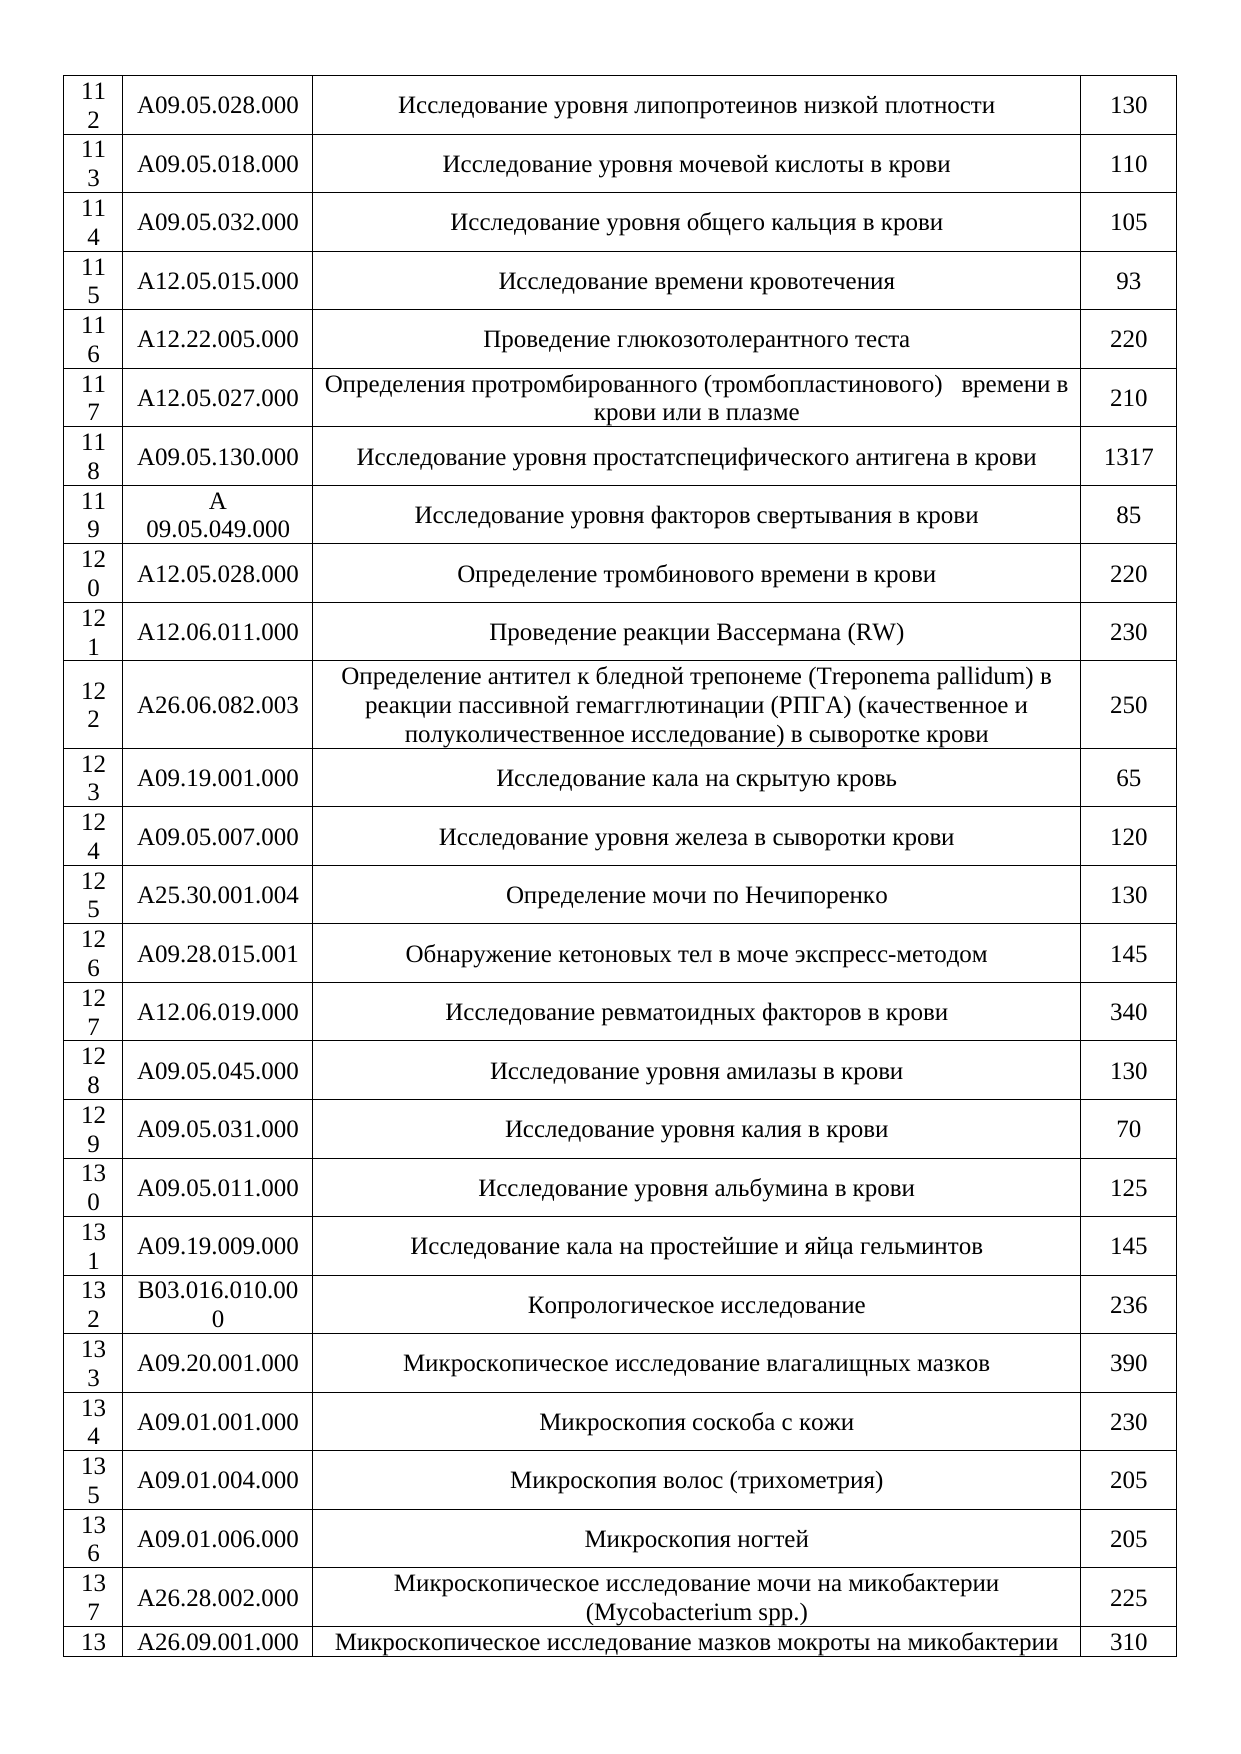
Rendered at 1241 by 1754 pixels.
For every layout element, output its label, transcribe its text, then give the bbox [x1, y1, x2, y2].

table_cell A09.01.001.000 [123, 1393, 312, 1450]
table_cell A09.05.045.000 [123, 1041, 312, 1099]
table_cell 127 [64, 983, 122, 1040]
table_cell Исследование кала на простейшие и яйца гельминтов [313, 1217, 1080, 1274]
table_cell B03.016.010.000 [123, 1276, 312, 1333]
table_cell 135 [64, 1451, 122, 1509]
table_cell Обнаружение кетоновых тел в моче экспресс-методом [313, 924, 1080, 982]
table_cell 118 [64, 427, 122, 485]
table_cell Исследование уровня амилазы в крови [313, 1041, 1080, 1099]
table_cell 93 [1081, 252, 1176, 309]
table_cell A09.05.028.000 [123, 76, 312, 133]
table_cell 115 [64, 252, 122, 309]
table_cell 145 [1081, 924, 1176, 982]
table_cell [313, 1627, 1080, 1656]
table_cell Исследование ревматоидных факторов в крови [313, 983, 1080, 1040]
table_cell 117 [64, 369, 122, 426]
table_cell A12.05.028.000 [123, 544, 312, 602]
table_cell Исследование уровня общего кальция в крови [313, 193, 1080, 251]
table_cell 65 [1081, 749, 1176, 806]
table_cell Определение антител к бледной трепонеме (Treponema pallidum) в реакции пассивной гемагглютинации (РПГА) (качественное и полуколичественное исследование) в сыворотке крови [313, 661, 1080, 748]
table_cell 145 [1081, 1217, 1176, 1274]
table_cell Исследование кала на скрытую кровь [313, 749, 1080, 806]
table_cell 128 [64, 1041, 122, 1099]
table_cell A09.05.011.000 [123, 1159, 312, 1216]
table_cell 132 [64, 1276, 122, 1333]
table_cell 116 [64, 310, 122, 368]
table_cell A12.06.019.000 [123, 983, 312, 1040]
table_cell 236 [1081, 1276, 1176, 1333]
table_cell Микроскопия ногтей [313, 1510, 1080, 1567]
table_cell 134 [64, 1393, 122, 1450]
table_cell А12.22.005.000 [123, 310, 312, 368]
table_cell Исследование уровня железа в сыворотки крови [313, 807, 1080, 865]
table_cell A09.05.031.000 [123, 1100, 312, 1157]
table_cell Определения протромбированного (тромбопластинового) времени в крови или в плазме [313, 369, 1080, 426]
table_cell 130 [1081, 866, 1176, 923]
table_cell Исследование уровня липопротеинов низкой плотности [313, 76, 1080, 133]
table_cell А09.19.009.000 [123, 1217, 312, 1274]
table_cell А09.05.018.000 [123, 135, 312, 192]
table_cell А 09.05.049.000 [123, 486, 312, 543]
table_cell 112 [64, 76, 122, 133]
table_cell 120 [1081, 807, 1176, 865]
table_cell A09.01.004.000 [123, 1451, 312, 1509]
table_cell Исследование времени кровотечения [313, 252, 1080, 309]
table_cell 210 [1081, 369, 1176, 426]
table_cell 105 [1081, 193, 1176, 251]
table_cell A25.30.001.004 [123, 866, 312, 923]
table_cell Исследование уровня альбумина в крови [313, 1159, 1080, 1216]
table_cell 1317 [1081, 427, 1176, 485]
table_cell А12.05.027.000 [123, 369, 312, 426]
table_cell 310 [1081, 1627, 1176, 1656]
table_cell Микроскопия волос (трихометрия) [313, 1451, 1080, 1509]
table_cell 114 [64, 193, 122, 251]
table_cell 125 [1081, 1159, 1176, 1216]
table_cell 119 [64, 486, 122, 543]
table_cell 126 [64, 924, 122, 982]
table_cell Исследование уровня простатспецифического антигена в крови [313, 427, 1080, 485]
table_cell А09.20.001.000 [123, 1334, 312, 1392]
table_cell Микроскопическое исследование влагалищных мазков [313, 1334, 1080, 1392]
table_cell Микроскопия соскоба с кожи [313, 1393, 1080, 1450]
table_cell 340 [1081, 983, 1176, 1040]
table_cell 130 [1081, 76, 1176, 133]
table_cell 113 [64, 135, 122, 192]
table_cell 230 [1081, 1393, 1176, 1450]
table_cell A09.01.006.000 [123, 1510, 312, 1567]
table_cell 85 [1081, 486, 1176, 543]
table_cell Исследование уровня мочевой кислоты в крови [313, 135, 1080, 192]
table_cell 205 [1081, 1451, 1176, 1509]
table_cell 138 [64, 1627, 122, 1656]
table_cell А26.09.001.000 [123, 1627, 312, 1656]
table_cell 390 [1081, 1334, 1176, 1392]
table_cell 220 [1081, 544, 1176, 602]
table_cell Исследование уровня калия в крови [313, 1100, 1080, 1157]
table_cell А12.05.015.000 [123, 252, 312, 309]
table_cell 110 [1081, 135, 1176, 192]
table_cell А26.06.082.003 [123, 661, 312, 748]
table_cell 121 [64, 603, 122, 660]
table_cell А09.05.130.000 [123, 427, 312, 485]
table_cell Копрологическое исследование [313, 1276, 1080, 1333]
table_cell A26.28.002.000 [123, 1568, 312, 1626]
table_cell 137 [64, 1568, 122, 1626]
table_cell 230 [1081, 603, 1176, 660]
table_cell 129 [64, 1100, 122, 1157]
table_cell 133 [64, 1334, 122, 1392]
table_cell 205 [1081, 1510, 1176, 1567]
table_cell 125 [64, 866, 122, 923]
table_cell 123 [64, 749, 122, 806]
table_cell 220 [1081, 310, 1176, 368]
table_cell 225 [1081, 1568, 1176, 1626]
table_cell A09.19.001.000 [123, 749, 312, 806]
table_cell Исследование уровня факторов свертывания в крови [313, 486, 1080, 543]
table_cell 122 [64, 661, 122, 748]
table_cell Определение мочи по Нечипоренко [313, 866, 1080, 923]
table_cell А12.06.011.000 [123, 603, 312, 660]
table_cell 70 [1081, 1100, 1176, 1157]
table_cell Микроскопическое исследование мочи на микобактерии (Mycobacterium spp.) [313, 1568, 1080, 1626]
table_cell A09.28.015.001 [123, 924, 312, 982]
table_cell 130 [64, 1159, 122, 1216]
table_cell 131 [64, 1217, 122, 1274]
table_cell 136 [64, 1510, 122, 1567]
table_cell 120 [64, 544, 122, 602]
table_cell A09.05.007.000 [123, 807, 312, 865]
table_cell 124 [64, 807, 122, 865]
table_cell А09.05.032.000 [123, 193, 312, 251]
table_cell Проведение глюкозотолерантного теста [313, 310, 1080, 368]
table_cell 130 [1081, 1041, 1176, 1099]
table_cell Проведение реакции Вассермана (RW) [313, 603, 1080, 660]
table_cell Определение тромбинового времени в крови [313, 544, 1080, 602]
table_cell 250 [1081, 661, 1176, 748]
